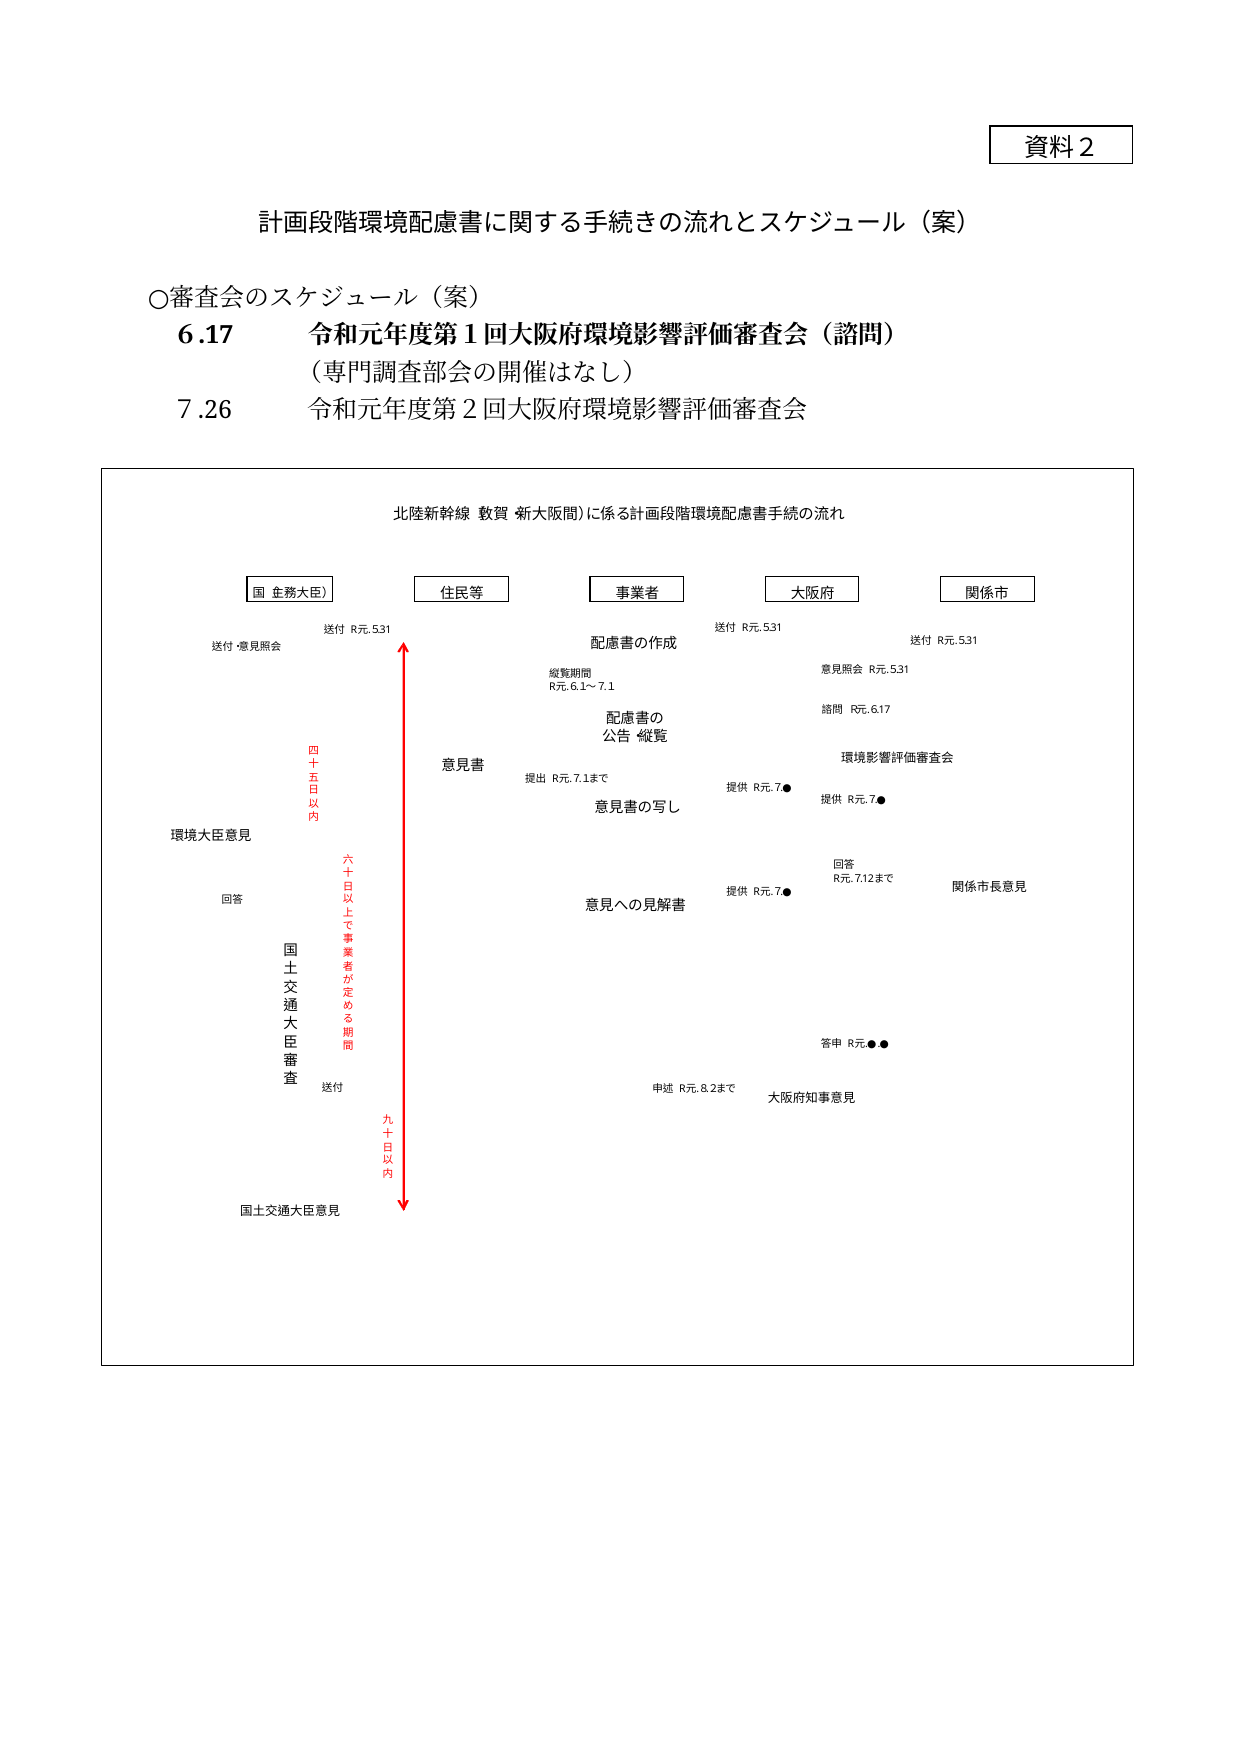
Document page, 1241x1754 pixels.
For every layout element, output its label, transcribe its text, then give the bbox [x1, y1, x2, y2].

text ○審査会のスケジュール（案） [148, 277, 1092, 314]
text ７.26 令和元年度第２回大阪府環境影響評価審査会 [148, 389, 1092, 427]
text 計画段階環境配慮書に関する手続きの流れとスケジュール（案） [148, 202, 1092, 239]
text （専門調査部会の開催はなし） [148, 352, 1092, 389]
text ６.17 令和元年度第１回大阪府環境影響評価審査会（諮問） [148, 314, 1092, 352]
